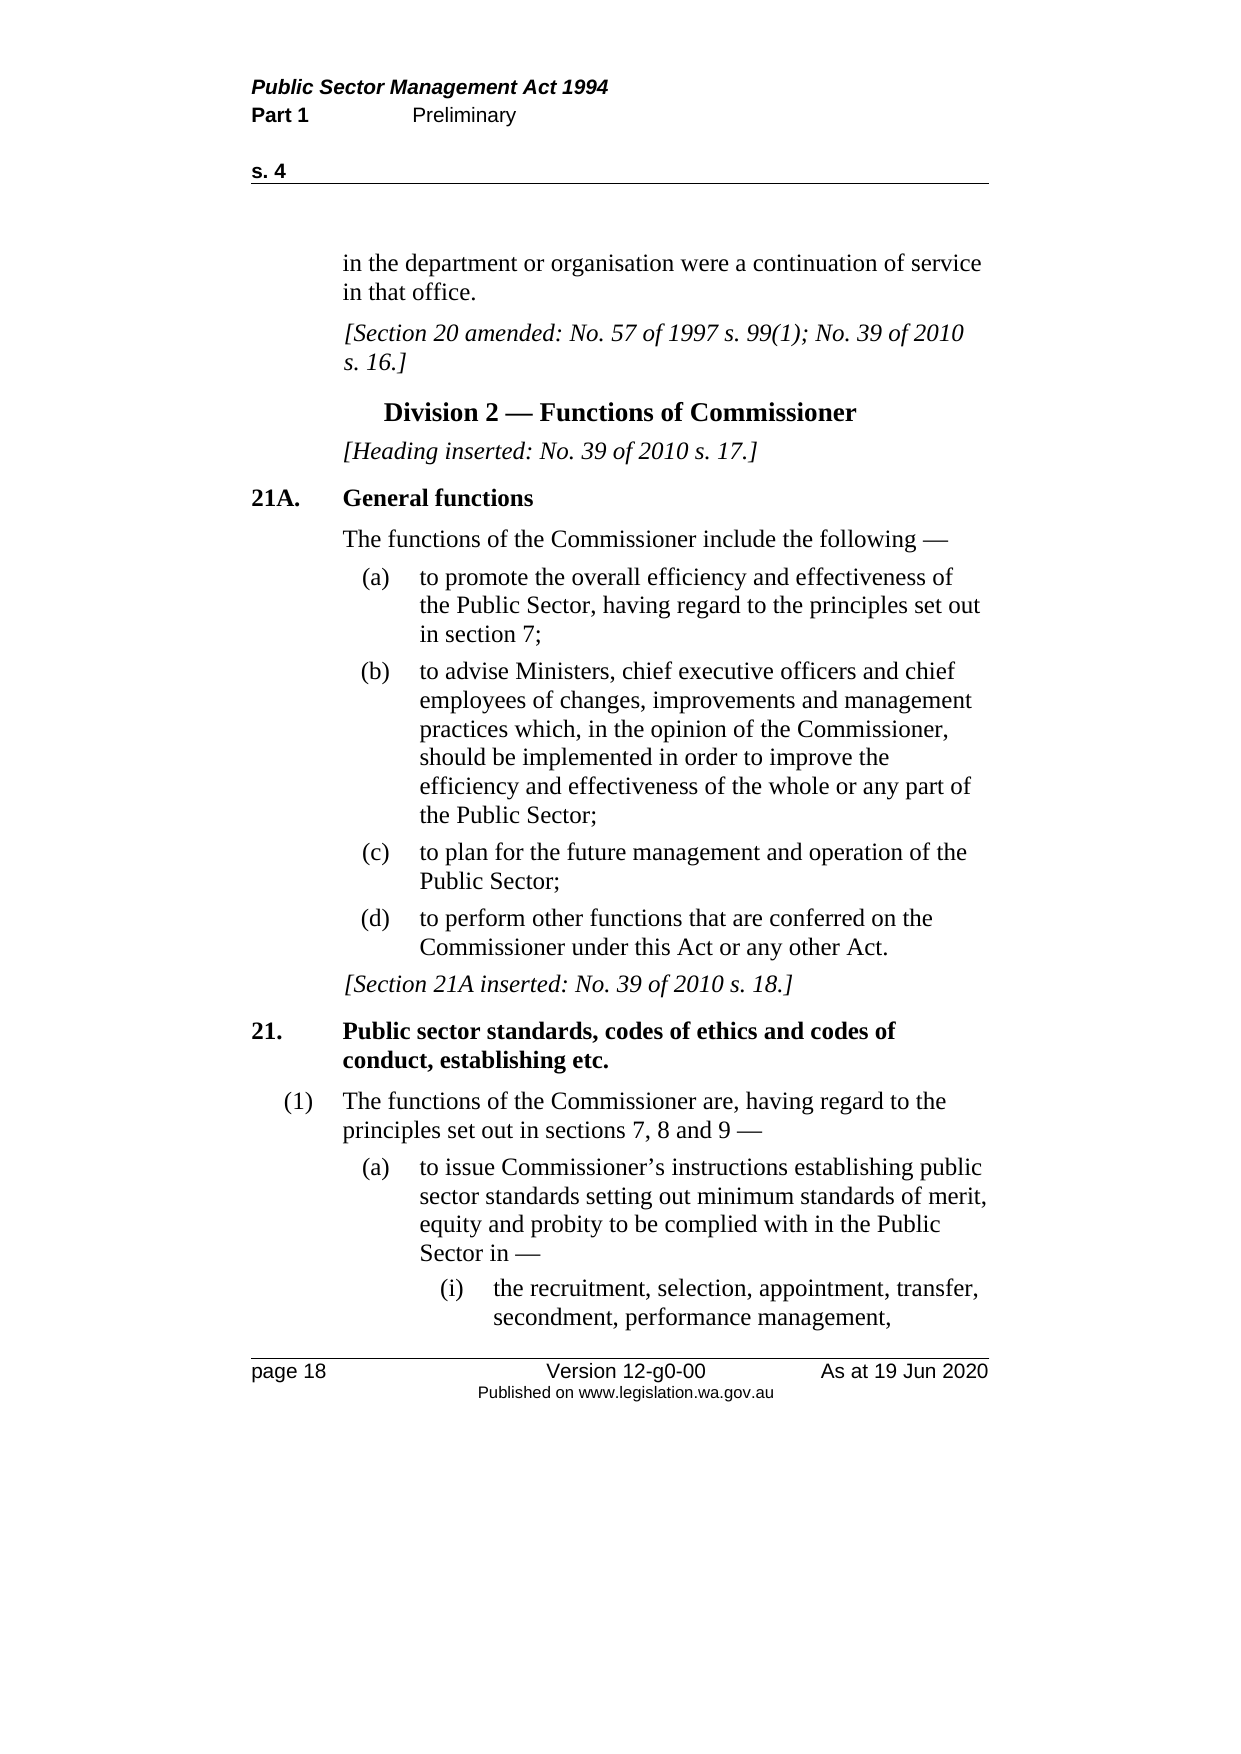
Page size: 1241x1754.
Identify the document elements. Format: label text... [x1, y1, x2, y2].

text (a) to promote the overall efficiency and effectiveness of the Public Sector, having regard to the principles set out in section 7; [251, 562, 989, 648]
text (c) to plan for the future management and operation of the Public Sector; [251, 837, 989, 894]
subtitle [Heading inserted: No. 39 of 2010 s. 17.] [251, 436, 989, 464]
text (d) to perform other functions that are conferred on the Commissioner under this Act or any other Act. [251, 903, 989, 960]
text The functions of the Commissioner include the following — [251, 524, 989, 553]
text [Section 21A inserted: No. 39 of 2010 s. 18.] [251, 969, 989, 997]
text [Section 20 amended: No. 57 of 1997 s. 99(1); No. 39 of 2010 s. 16.] [251, 318, 989, 376]
subtitle 21A. General functions [251, 483, 989, 512]
subtitle 21. Public sector standards, codes of ethics and codes of conduct, establishing etc. [251, 1016, 989, 1074]
text (b) to advise Ministers, chief executive officers and chief employees of changes, improvements and management practices which, in the opinion of the Commissioner, should be implemented in order to improve the efficiency and effectiveness of the whole or any part of the Public Sector; [251, 656, 989, 829]
text (a) to issue Commissioner’s instructions establishing public sector standards setting out minimum standards of merit, equity and probity to be complied with in the Public Sector in — [251, 1152, 989, 1267]
subtitle Division 2 — Functions of Commissioner [251, 396, 989, 427]
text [251, 1273, 989, 1331]
text (1) The functions of the Commissioner are, having regard to the principles set out in sections 7, 8 and 9 — [251, 1086, 989, 1144]
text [251, 248, 989, 306]
